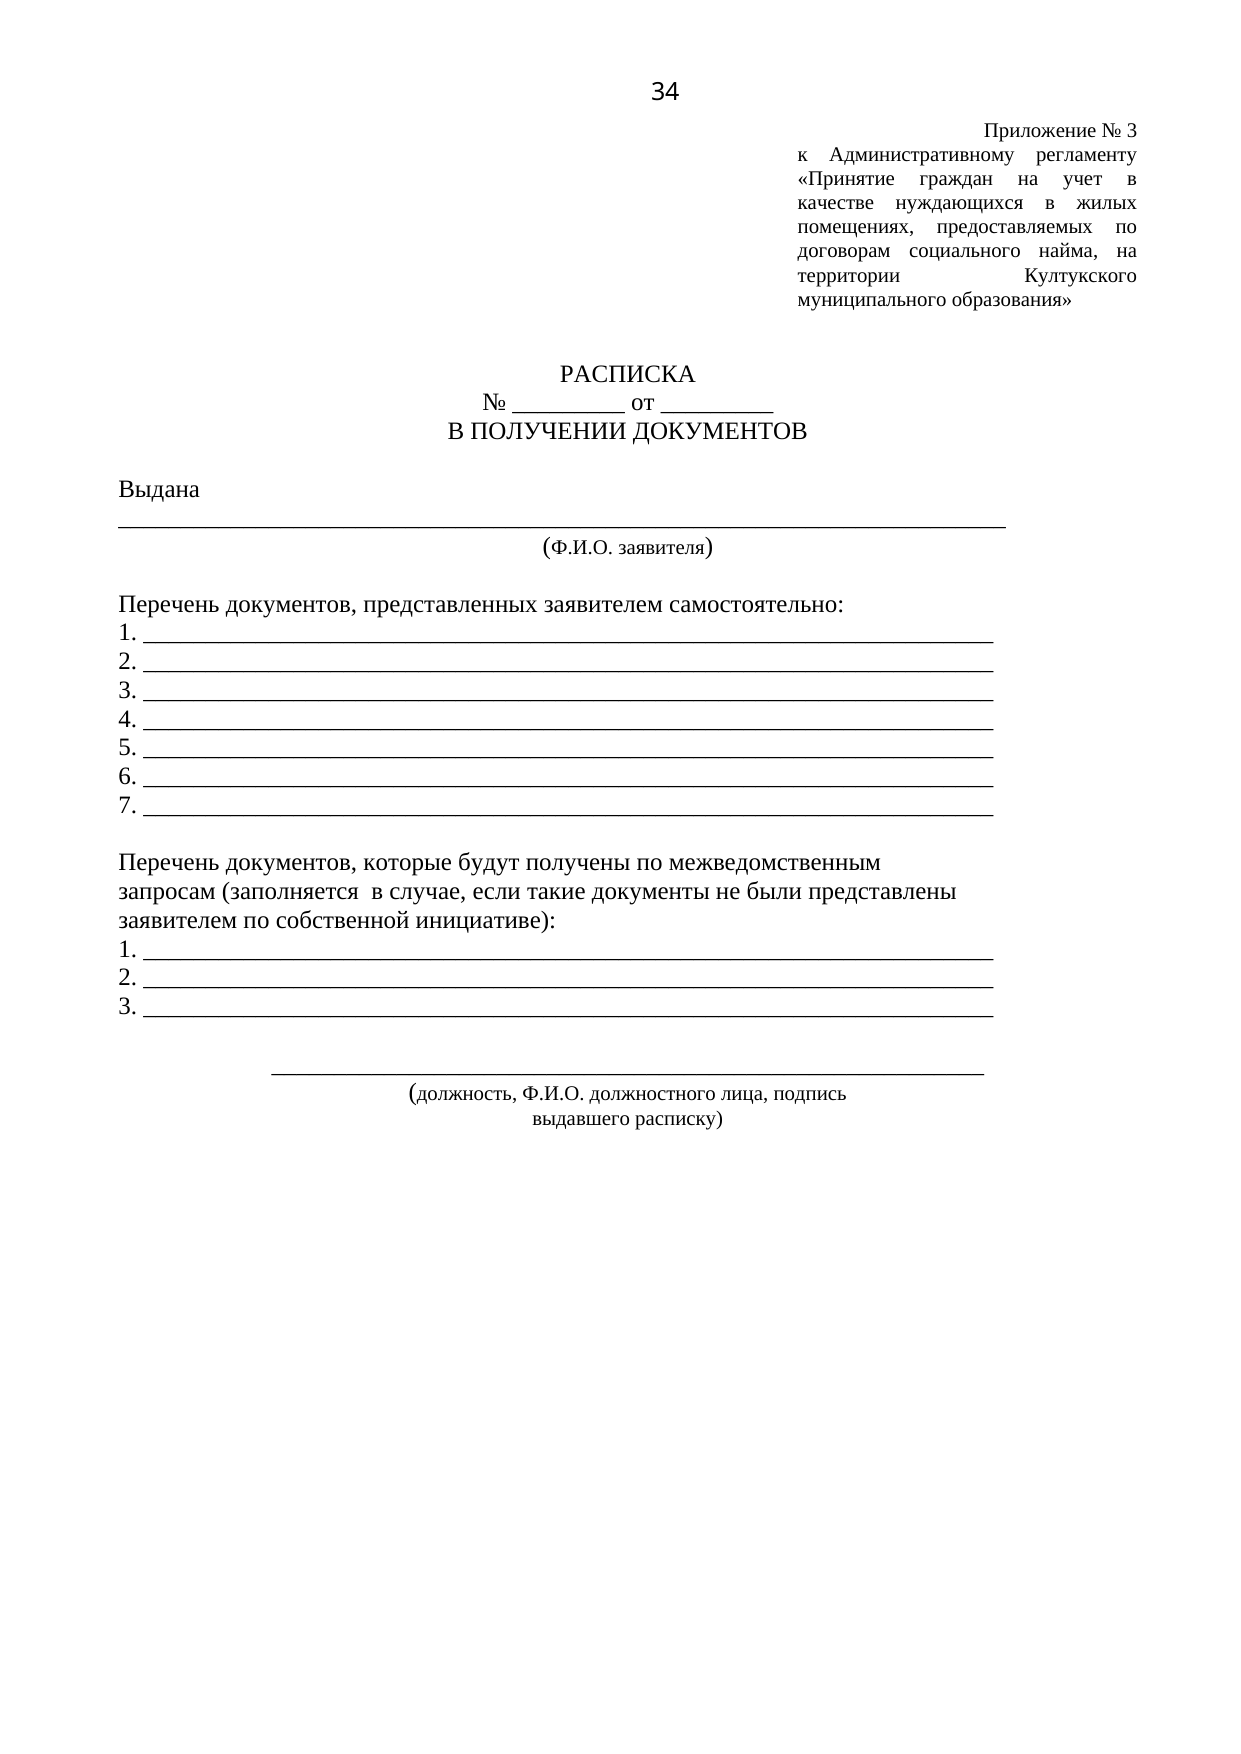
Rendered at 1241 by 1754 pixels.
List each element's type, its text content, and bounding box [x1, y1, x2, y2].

text запросам (заполняется в случае, если такие документы не были представлены [118, 876, 1137, 905]
text _______________________________________________________________________ [118, 502, 1137, 531]
text № _________ от _________ [118, 387, 1137, 416]
text к Административному регламенту «Принятие граждан на учет в качестве нуждающихся в жилых помещениях, предоставляемых по договорам социального найма, на территории Култукского муниципального образования» [797, 142, 1137, 311]
text выдавшего расписку) [118, 1106, 1137, 1130]
text Выдана [118, 474, 1137, 502]
text Перечень документов, представленных заявителем самостоятельно: [118, 589, 1137, 617]
text (должность, Ф.И.О. должностного лица, подпись [118, 1077, 1137, 1106]
text 6. ____________________________________________________________________ [118, 761, 1137, 790]
text 1. ____________________________________________________________________ [118, 934, 1137, 962]
text 4. ____________________________________________________________________ [118, 704, 1137, 732]
text 1. ____________________________________________________________________ [118, 617, 1137, 646]
text 2. ____________________________________________________________________ [118, 646, 1137, 675]
text 7. ____________________________________________________________________ [118, 790, 1137, 819]
text Перечень документов, которые будут получены по межведомственным [118, 847, 1137, 876]
text заявителем по собственной инициативе): [118, 905, 1137, 934]
text 3. ____________________________________________________________________ [118, 991, 1137, 1020]
text 5. ____________________________________________________________________ [118, 732, 1137, 761]
text (Ф.И.О. заявителя) [118, 531, 1137, 560]
text РАСПИСКА [118, 359, 1137, 387]
text 3. ____________________________________________________________________ [118, 675, 1137, 704]
text В ПОЛУЧЕНИИ ДОКУМЕНТОВ [118, 416, 1137, 445]
text 2. ____________________________________________________________________ [118, 962, 1137, 991]
text Приложение № 3 [738, 118, 1137, 142]
text _________________________________________________________ [118, 1049, 1137, 1077]
